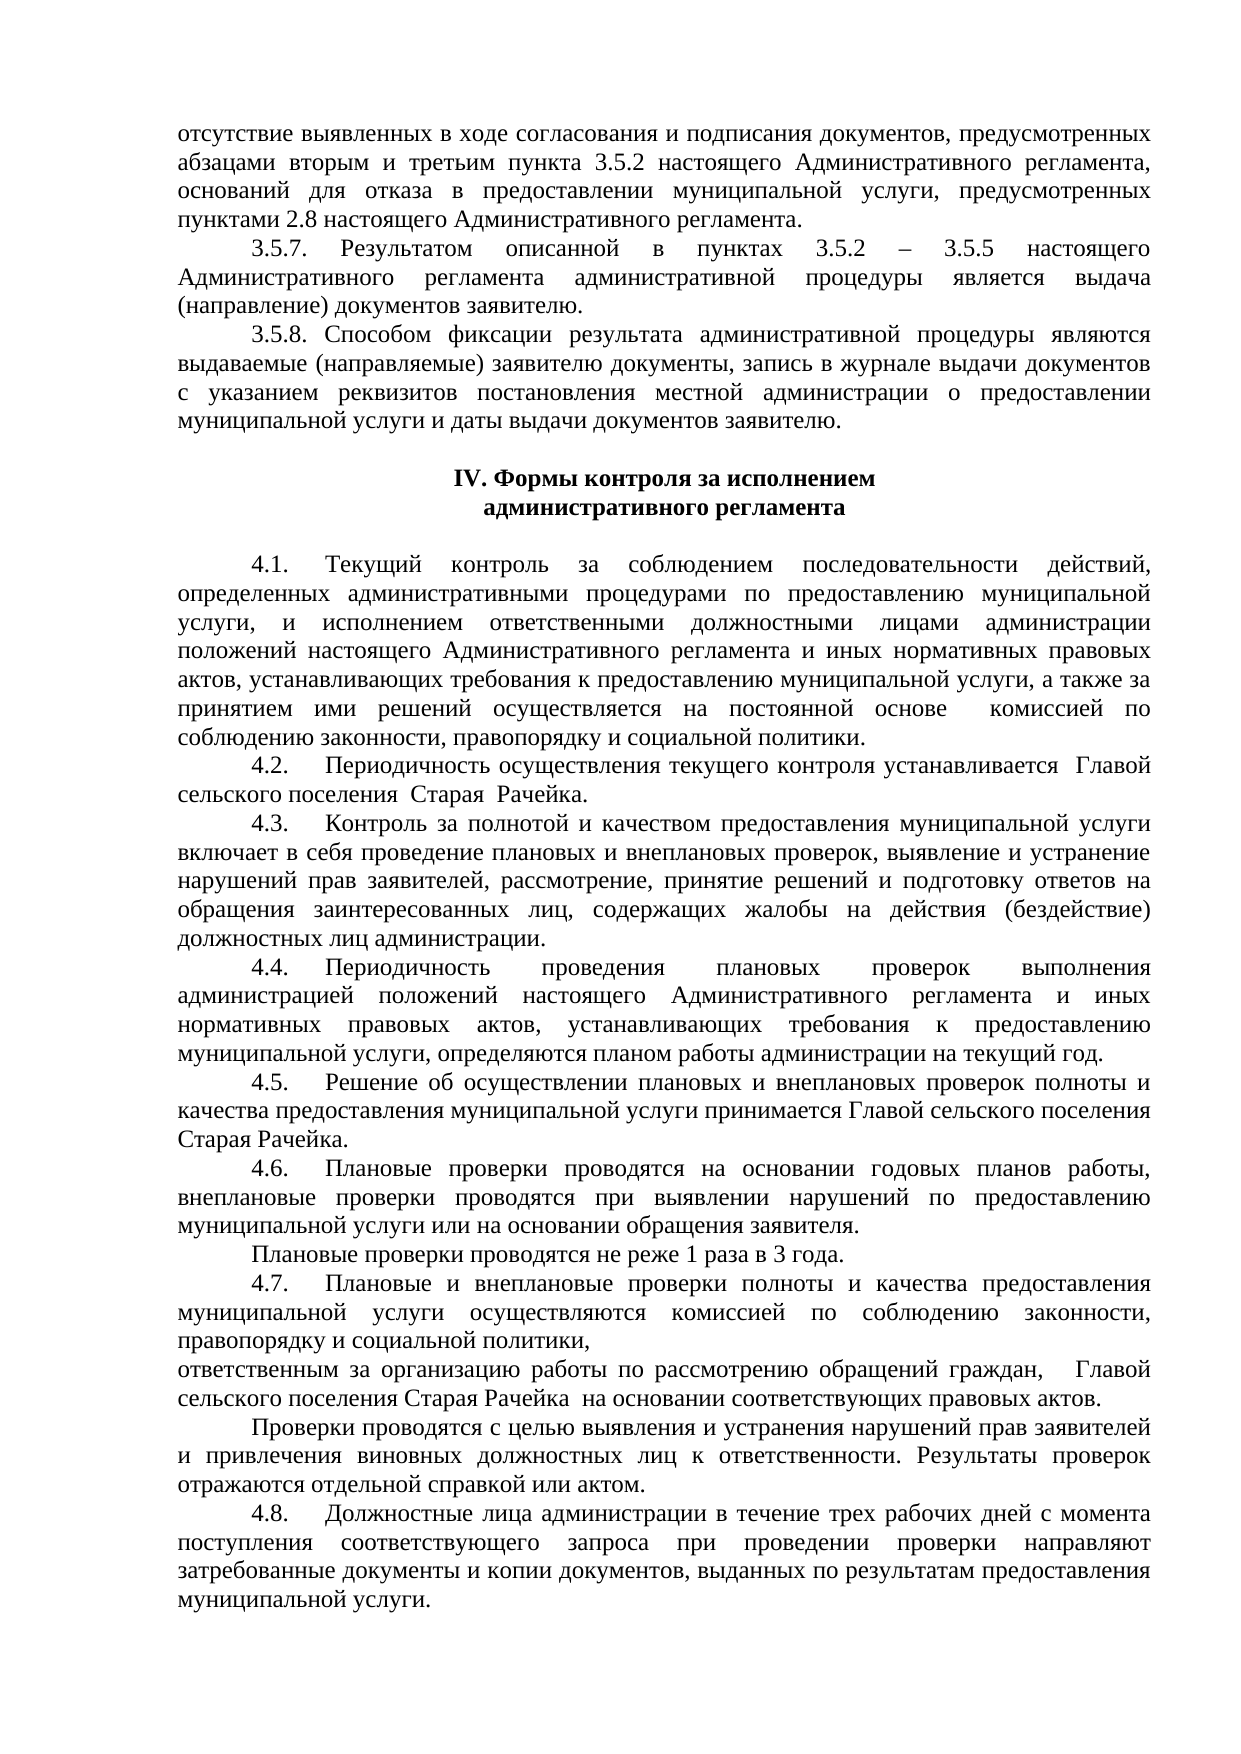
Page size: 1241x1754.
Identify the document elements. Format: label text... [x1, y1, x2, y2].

text 4.6. Плановые проверки проводятся на основании годовых планов работы, внеплановые проверки проводятся при выявлении нарушений по предоставлению муниципальной услуги или на основании обращения заявителя. [177, 1153, 1152, 1239]
text 4.4. Периодичность проведения плановых проверок выполнения администрацией положений настоящего Административного регламента и иных нормативных правовых актов, устанавливающих требования к предоставлению муниципальной услуги, определяются планом работы администрации на текущий год. [177, 952, 1152, 1067]
text 4.5. Решение об осуществлении плановых и внеплановых проверок полноты и качества предоставления муниципальной услуги принимается Главой сельского поселения Старая Рачейка. [177, 1067, 1152, 1153]
text 4.8. Должностные лица администрации в течение трех рабочих дней с момента поступления соответствующего запроса при проведении проверки направляют затребованные документы и копии документов, выданных по результатам предоставления муниципальной услуги. [177, 1498, 1152, 1613]
text 3.5.7. Результатом описанной в пунктах 3.5.2 – 3.5.5 настоящего Административного регламента административной процедуры является выдача (направление) документов заявителю. [177, 233, 1152, 319]
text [177, 118, 1152, 233]
text IV. Формы контроля за исполнением [177, 463, 1152, 492]
text ответственным за организацию работы по рассмотрению обращений граждан, Главой сельского поселения Старая Рачейка на основании соответствующих правовых актов. [177, 1354, 1152, 1412]
text административного регламента [177, 492, 1152, 521]
text Проверки проводятся с целью выявления и устранения нарушений прав заявителей и привлечения виновных должностных лиц к ответственности. Результаты проверок отражаются отдельной справкой или актом. [177, 1412, 1152, 1498]
text 4.1. Текущий контроль за соблюдением последовательности действий, определенных административными процедурами по предоставлению муниципальной услуги, и исполнением ответственными должностными лицами администрации положений настоящего Административного регламента и иных нормативных правовых актов, устанавливающих требования к предоставлению муниципальной услуги, а также за принятием ими решений осуществляется на постоянной основе комиссией по соблюдению законности, правопорядку и социальной политики. [177, 549, 1152, 751]
text 4.7. Плановые и внеплановые проверки полноты и качества предоставления муниципальной услуги осуществляются комиссией по соблюдению законности, правопорядку и социальной политики, [177, 1268, 1152, 1354]
text Плановые проверки проводятся не реже 1 раза в 3 года. [177, 1239, 1152, 1268]
text 4.2. Периодичность осуществления текущего контроля устанавливается Главой сельского поселения Старая Рачейка. [177, 751, 1152, 808]
text 4.3. Контроль за полнотой и качеством предоставления муниципальной услуги включает в себя проведение плановых и внеплановых проверок, выявление и устранение нарушений прав заявителей, рассмотрение, принятие решений и подготовку ответов на обращения заинтересованных лиц, содержащих жалобы на действия (бездействие) должностных лиц администрации. [177, 808, 1152, 952]
text 3.5.8. Способом фиксации результата административной процедуры являются выдаваемые (направляемые) заявителю документы, запись в журнале выдачи документов с указанием реквизитов постановления местной администрации о предоставлении муниципальной услуги и даты выдачи документов заявителю. [177, 319, 1152, 434]
